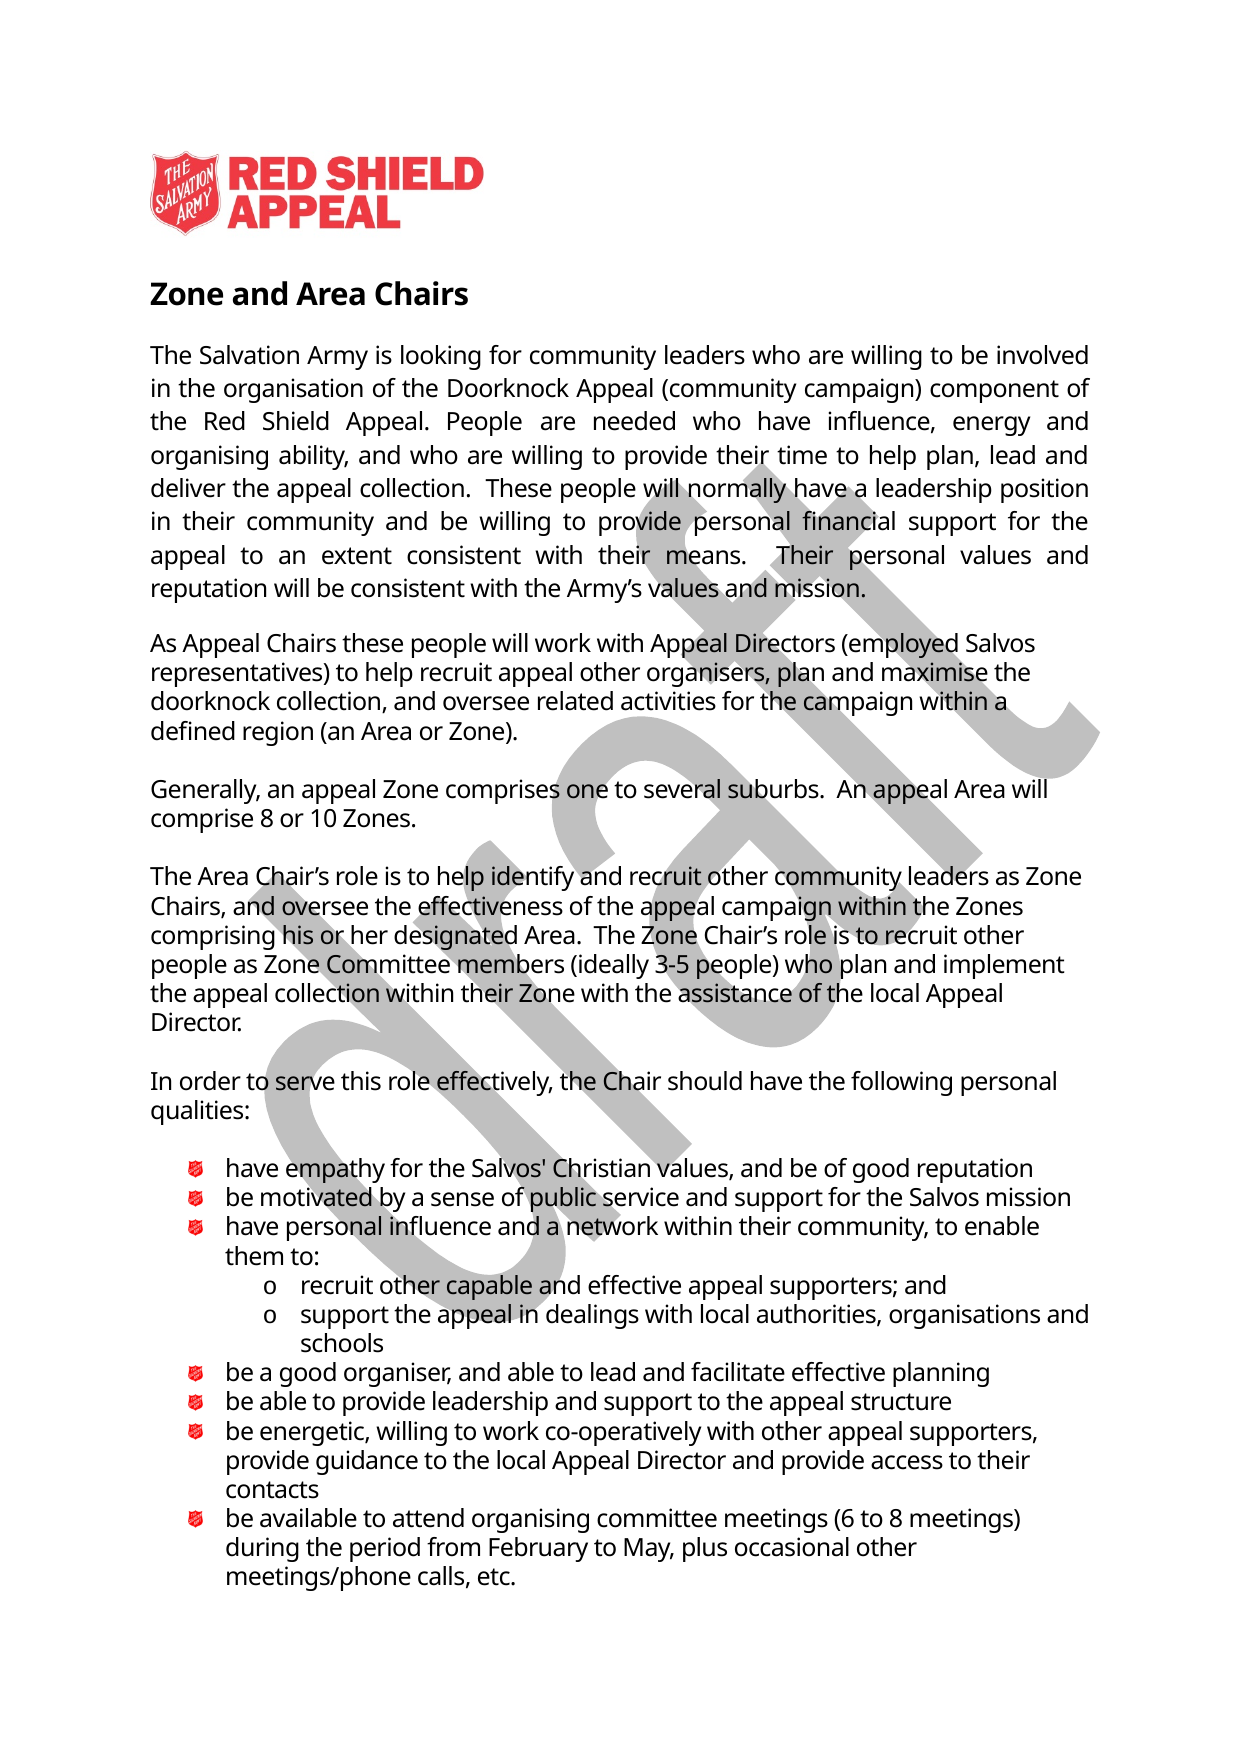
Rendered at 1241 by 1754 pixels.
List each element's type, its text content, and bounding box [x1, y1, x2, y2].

list be a good organiser, and able to lead and facilitate effective planning [187, 1358, 1090, 1387]
text In order to serve this role effectively, the Chair should have the following personal qualities: [150, 1067, 1090, 1125]
picture [150, 150, 484, 240]
text The Salvation Army is looking for community leaders who are willing to be involved in the organisation of the Doorknock Appeal (community campaign) component of the Red Shield Appeal. People are needed who have influence, energy and organising ability, and who are willing to provide their time to help plan, lead and deliver the appeal collection. These people will normally have a leadership position in their community and be willing to provide personal financial support for the appeal to an extent consistent with their means. Their personal values and reputation will be consistent with the Army’s values and mission. [150, 337, 1090, 604]
picture [188, 1365, 203, 1382]
picture [188, 1219, 203, 1236]
list be motivated by a sense of public service and support for the Salvos mission [187, 1183, 1090, 1212]
picture [188, 1394, 203, 1411]
picture [188, 1190, 203, 1207]
text Generally, an appeal Zone comprises one to several suburbs. An appeal Area will comprise 8 or 10 Zones. [150, 775, 1090, 833]
list have personal influence and a network within their community, to enable them to: [187, 1212, 1090, 1271]
picture [188, 1160, 203, 1178]
list support the appeal in dealings with local authorities, organisations and schools [262, 1300, 1090, 1358]
text As Appeal Chairs these people will work with Appeal Directors (employed Salvos representatives) to help recruit appeal other organisers, plan and maximise the doorknock collection, and oversee related activities for the campaign within a defined region (an Area or Zone). [150, 629, 1090, 746]
list have empathy for the Salvos' Christian values, and be of good reputation [187, 1154, 1090, 1183]
list be able to provide leadership and support to the appeal structure [187, 1387, 1090, 1417]
text The Area Chair’s role is to help identify and recruit other community leaders as Zone Chairs, and oversee the effectiveness of the appeal campaign within the Zones comprising his or her designated Area. The Zone Chair’s role is to recruit other people as Zone Committee members (ideally 3-5 people) who plan and implement the appeal collection within their Zone with the assistance of the local Appeal Director. [150, 862, 1090, 1037]
picture [188, 1510, 203, 1528]
text Zone and Area Chairs [150, 279, 1090, 312]
list be available to attend organising committee meetings (6 to 8 meetings) during the period from February to May, plus occasional other meetings/phone calls, etc. [187, 1504, 1090, 1592]
picture [188, 1423, 203, 1440]
list be energetic, willing to work co-operatively with other appeal supporters, provide guidance to the local Appeal Director and provide access to their contacts [187, 1417, 1090, 1504]
list recruit other capable and effective appeal supporters; and [262, 1271, 1090, 1300]
